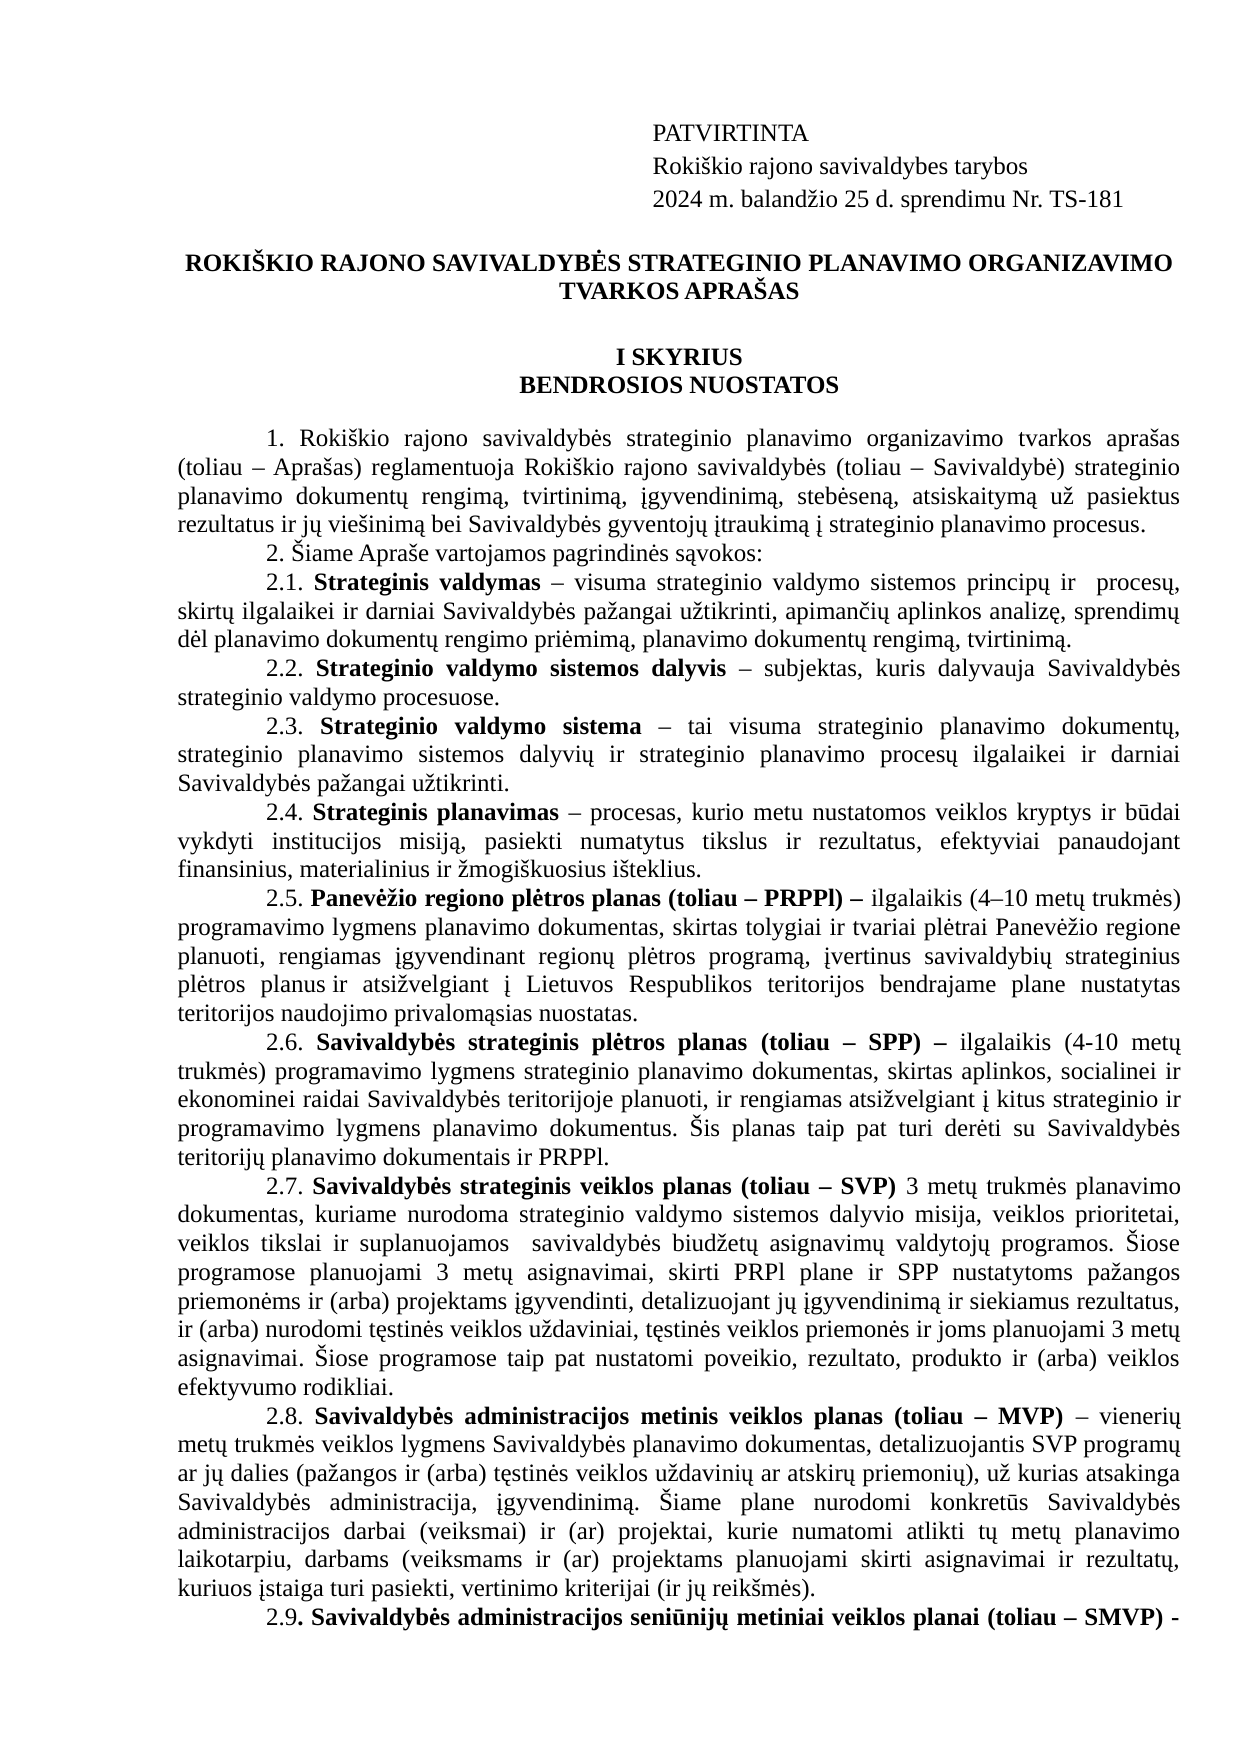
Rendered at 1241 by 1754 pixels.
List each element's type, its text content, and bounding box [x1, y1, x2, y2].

text 2.1. Strateginis valdymas – visuma strateginio valdymo sistemos principų ir procesų, skirtų ilgalaikei ir darniai Savivaldybės pažangai užtikrinti, apimančių aplinkos analizę, sprendimų dėl planavimo dokumentų rengimo priėmimą, planavimo dokumentų rengimą, tvirtinimą. [177, 567, 1181, 653]
table_header PATVIRTINTA Rokiškio rajono savivaldybes tarybos 2024 m. balandžio 25 d. sprendimu Nr. TS-181 [641, 118, 1167, 235]
text BENDROSIOS NUOSTATOS [177, 371, 1181, 399]
text 2.4. Strateginis planavimas – procesas, kurio metu nustatomos veiklos kryptys ir būdai vykdyti institucijos misiją, pasiekti numatytus tikslus ir rezultatus, efektyviai panaudojant finansinius, materialinius ir žmogiškuosius išteklius. [177, 797, 1181, 883]
text 2.8. Savivaldybės administracijos metinis veiklos planas (toliau – MVP) – vienerių metų trukmės veiklos lygmens Savivaldybės planavimo dokumentas, detalizuojantis SVP programų ar jų dalies (pažangos ir (arba) tęstinės veiklos uždavinių ar atskirų priemonių), už kurias atsakinga Savivaldybės administracija, įgyvendinimą. Šiame plane nurodomi konkretūs Savivaldybės administracijos darbai (veiksmai) ir (ar) projektai, kurie numatomi atlikti tų metų planavimo laikotarpiu, darbams (veiksmams ir (ar) projektams planuojami skirti asignavimai ir rezultatų, kuriuos įstaiga turi pasiekti, vertinimo kriterijai (ir jų reikšmės). [177, 1401, 1181, 1602]
text I SKYRIUS [177, 342, 1181, 371]
text 2.3. Strateginio valdymo sistema – tai visuma strateginio planavimo dokumentų, strateginio planavimo sistemos dalyvių ir strateginio planavimo procesų ilgalaikei ir darniai Savivaldybės pažangai užtikrinti. [177, 711, 1181, 797]
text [177, 1602, 1181, 1631]
text 2.6. Savivaldybės strateginis plėtros planas (toliau – SPP) – ilgalaikis (4-10 metų trukmės) programavimo lygmens strateginio planavimo dokumentas, skirtas aplinkos, socialinei ir ekonominei raidai Savivaldybės teritorijoje planuoti, ir rengiamas atsižvelgiant į kitus strateginio ir programavimo lygmens planavimo dokumentus. Šis planas taip pat turi derėti su Savivaldybės teritorijų planavimo dokumentais ir PRPPl. [177, 1027, 1181, 1171]
text 2. Šiame Apraše vartojamos pagrindinės sąvokos: [177, 538, 1181, 567]
text 2.7. Savivaldybės strateginis veiklos planas (toliau – SVP) 3 metų trukmės planavimo dokumentas, kuriame nurodoma strateginio valdymo sistemos dalyvio misija, veiklos prioritetai, veiklos tikslai ir suplanuojamos savivaldybės biudžetų asignavimų valdytojų programos. Šiose programose planuojami 3 metų asignavimai, skirti PRPl plane ir SPP nustatytoms pažangos priemonėms ir (arba) projektams įgyvendinti, detalizuojant jų įgyvendinimą ir siekiamus rezultatus, ir (arba) nurodomi tęstinės veiklos uždaviniai, tęstinės veiklos priemonės ir joms planuojami 3 metų asignavimai. Šiose programose taip pat nustatomi poveikio, rezultato, produkto ir (arba) veiklos efektyvumo rodikliai. [177, 1171, 1181, 1401]
text 1. Rokiškio rajono savivaldybės strateginio planavimo organizavimo tvarkos aprašas (toliau – Aprašas) reglamentuoja Rokiškio rajono savivaldybės (toliau – Savivaldybė) strateginio planavimo dokumentų rengimą, tvirtinimą, įgyvendinimą, stebėseną, atsiskaitymą už pasiektus rezultatus ir jų viešinimą bei Savivaldybės gyventojų įtraukimą į strateginio planavimo procesus. [177, 423, 1181, 538]
text 2.2. Strateginio valdymo sistemos dalyvis – subjektas, kuris dalyvauja Savivaldybės strateginio valdymo procesuose. [177, 653, 1181, 711]
text 2.5. Panevėžio regiono plėtros planas (toliau – PRPPl) – ilgalaikis (4–10 metų trukmės) programavimo lygmens planavimo dokumentas, skirtas tolygiai ir tvariai plėtrai Panevėžio regione planuoti, rengiamas įgyvendinant regionų plėtros programą, įvertinus savivaldybių strateginius plėtros planus ir atsižvelgiant į Lietuvos Respublikos teritorijos bendrajame plane nustatytas teritorijos naudojimo privalomąsias nuostatas. [177, 883, 1181, 1027]
text ROKIŠKIO RAJONO SAVIVALDYBĖS STRATEGINIO PLANAVIMO ORGANIZAVIMO TVARKOS APRAŠAS [177, 248, 1181, 305]
